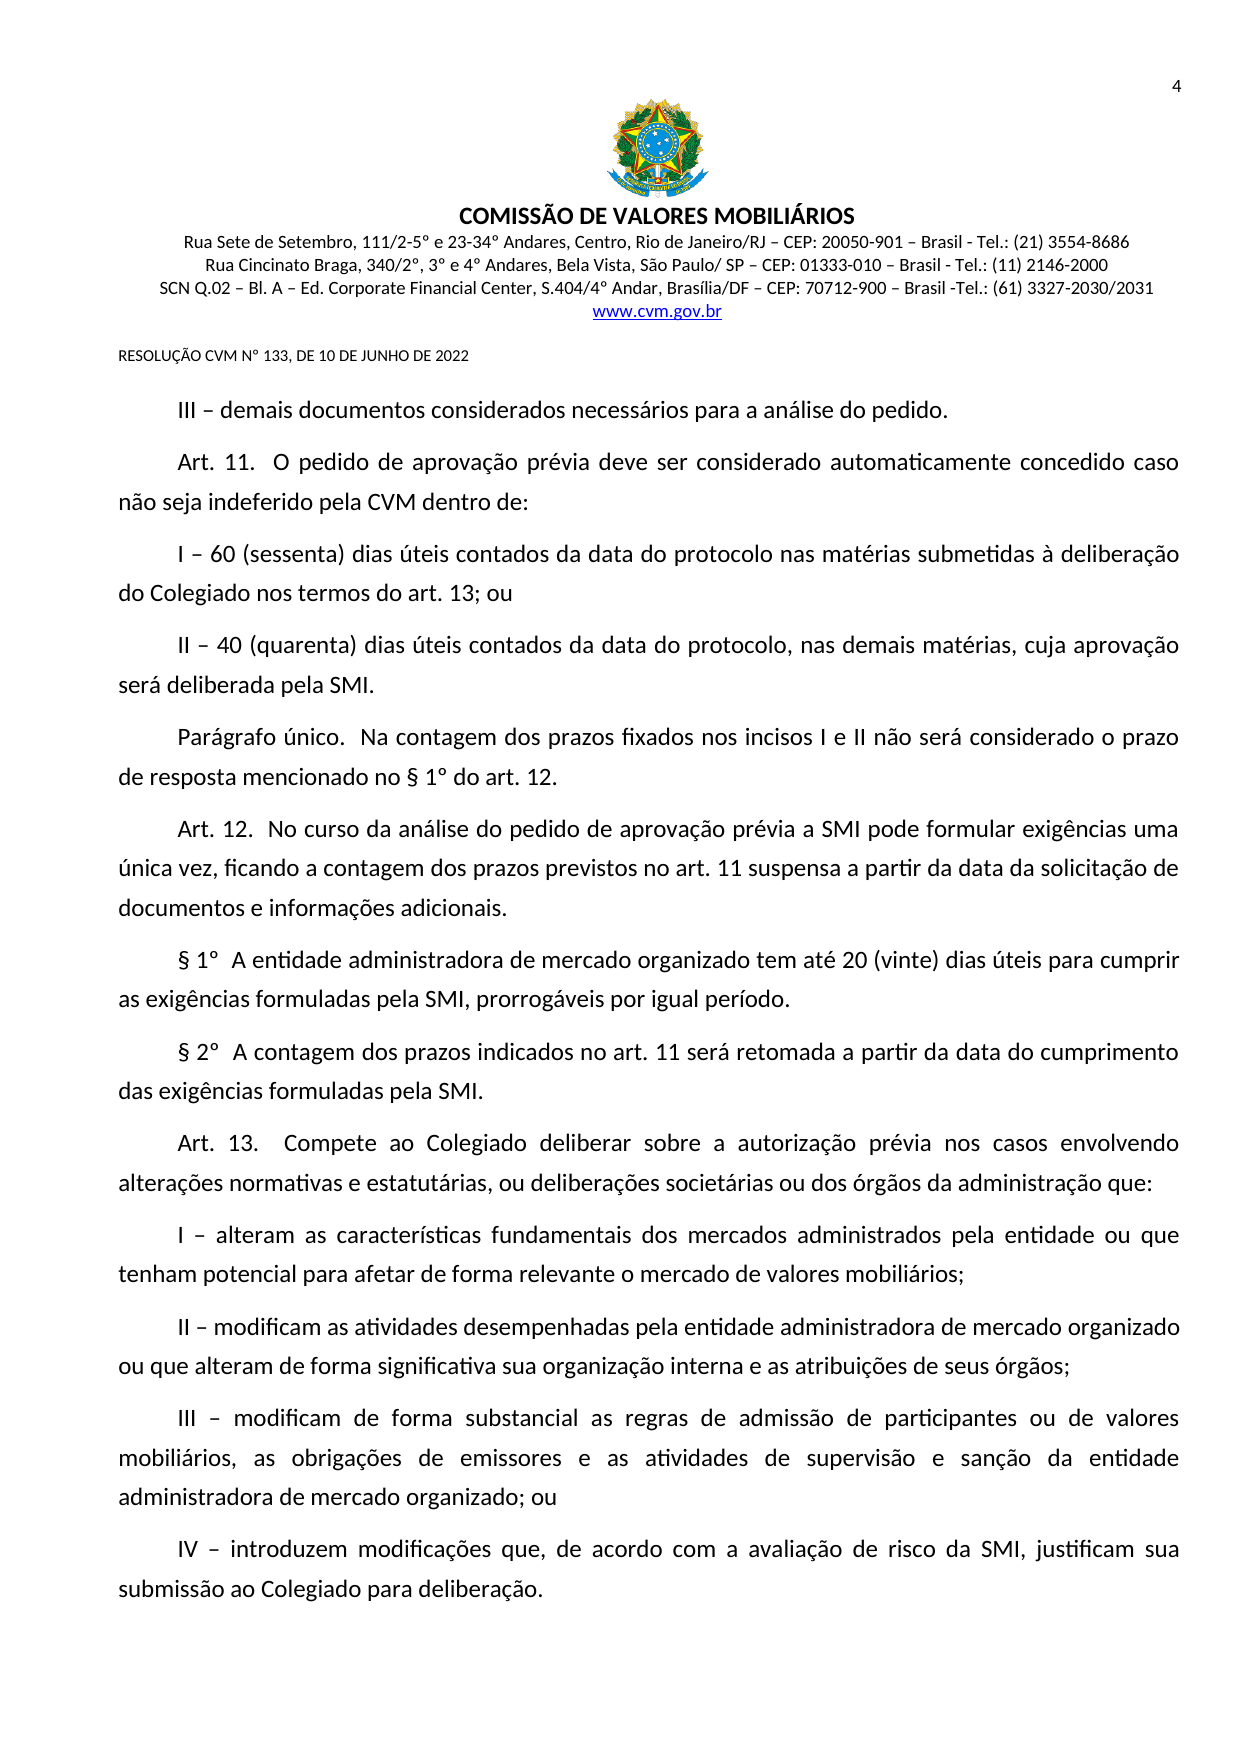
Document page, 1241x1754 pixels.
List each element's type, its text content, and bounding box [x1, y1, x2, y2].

text II – 40 (quarenta) dias úteis contados da data do protocolo, nas demais matérias, cuja aprovação será deliberada pela SMI. [118, 629, 1181, 699]
text I – alteram as características fundamentais dos mercados administrados pela entidade ou que tenham potencial para afetar de forma relevante o mercado de valores mobiliários; [118, 1219, 1181, 1289]
text Art. 11. O pedido de aprovação prévia deve ser considerado automaticamente concedido caso não seja indeferido pela CVM dentro de: [118, 446, 1181, 516]
picture [603, 96, 712, 200]
text § 1º A entidade administradora de mercado organizado tem até 20 (vinte) dias úteis para cumprir as exigências formuladas pela SMI, prorrogáveis por igual período. [118, 944, 1181, 1014]
text II – modificam as atividades desempenhadas pela entidade administradora de mercado organizado ou que alteram de forma significativa sua organização interna e as atribuições de seus órgãos; [118, 1311, 1181, 1381]
text III – demais documentos considerados necessários para a análise do pedido. [118, 394, 1181, 424]
text III – modificam de forma substancial as regras de admissão de participantes ou de valores mobiliários, as obrigações de emissores e as atividades de supervisão e sanção da entidade administradora de mercado organizado; ou [118, 1402, 1181, 1512]
text IV – introduzem modificações que, de acordo com a avaliação de risco da SMI, justificam sua submissão ao Colegiado para deliberação. [118, 1534, 1181, 1604]
text Art. 13. Compete ao Colegiado deliberar sobre a autorização prévia nos casos envolvendo alterações normativas e estatutárias, ou deliberações societárias ou dos órgãos da administração que: [118, 1127, 1181, 1197]
text Art. 12. No curso da análise do pedido de aprovação prévia a SMI pode formular exigências uma única vez, ficando a contagem dos prazos previstos no art. 11 suspensa a partir da data da solicitação de documentos e informações adicionais. [118, 813, 1181, 922]
text Parágrafo único. Na contagem dos prazos fixados nos incisos I e II não será considerado o prazo de resposta mencionado no § 1º do art. 12. [118, 721, 1181, 791]
text I – 60 (sessenta) dias úteis contados da data do protocolo nas matérias submetidas à deliberação do Colegiado nos termos do art. 13; ou [118, 538, 1181, 608]
text § 2º A contagem dos prazos indicados no art. 11 será retomada a partir da data do cumprimento das exigências formuladas pela SMI. [118, 1036, 1181, 1106]
